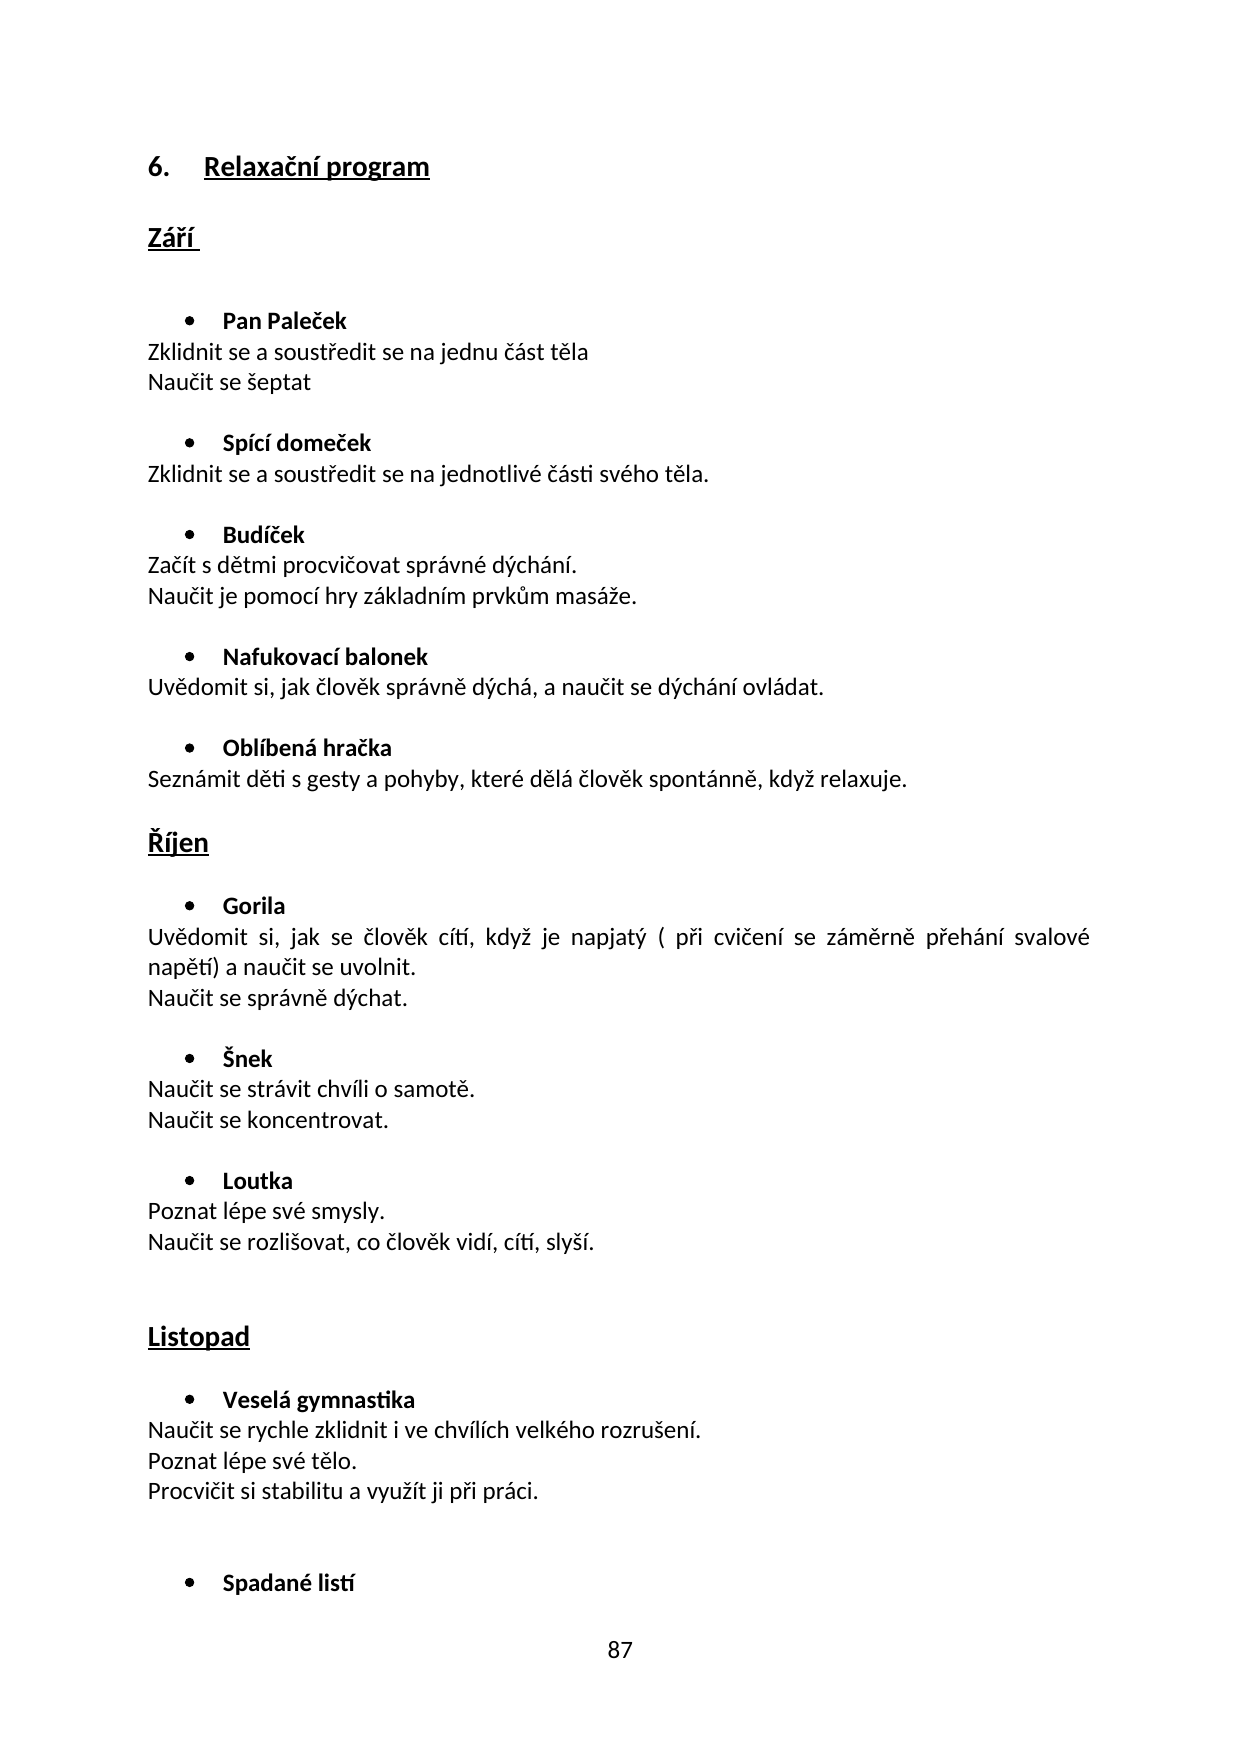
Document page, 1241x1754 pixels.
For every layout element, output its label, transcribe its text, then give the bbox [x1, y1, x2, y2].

text Naučit se koncentrovat. [148, 1104, 1093, 1134]
list Veselá gymnastika [185, 1384, 1093, 1414]
text Poznat lépe své smysly. [148, 1196, 1093, 1226]
text Zklidnit se a soustředit se na jednu část těla [148, 336, 1093, 366]
list Spící domeček [185, 427, 1093, 458]
list Relaxační program [148, 148, 1093, 183]
text Naučit se strávit chvíli o samotě. [148, 1073, 1093, 1104]
text Uvědomit si, jak člověk správně dýchá, a naučit se dýchání ovládat. [148, 672, 1093, 702]
list Nafukovací balonek [185, 641, 1093, 672]
list Šnek [185, 1043, 1093, 1073]
text Říjen [148, 824, 1093, 860]
text Naučit se šeptat [148, 366, 1093, 397]
text Poznat lépe své tělo. [148, 1445, 1093, 1475]
text Naučit se rychle zklidnit i ve chvílích velkého rozrušení. [148, 1414, 1093, 1445]
text Naučit je pomocí hry základním prvkům masáže. [148, 580, 1093, 611]
list Budíček [185, 519, 1093, 549]
text Procvičit si stabilitu a využít ji při práci. [148, 1475, 1093, 1506]
list Pan Paleček [185, 305, 1093, 336]
list Oblíbená hračka [185, 733, 1093, 763]
text Září [148, 219, 1093, 254]
list Gorila [185, 890, 1093, 921]
text Listopad [148, 1318, 1093, 1353]
text Zklidnit se a soustředit se na jednotlivé části svého těla. [148, 458, 1093, 488]
text Naučit se rozlišovat, co člověk vidí, cítí, slyší. [148, 1226, 1093, 1257]
text Uvědomit si, jak se člověk cítí, když je napjatý ( při cvičení se záměrně přehání svalové napětí) a naučit se uvolnit. [148, 921, 1093, 982]
list Spadané listí [185, 1567, 1093, 1597]
text Začít s dětmi procvičovat správné dýchání. [148, 549, 1093, 580]
text Naučit se správně dýchat. [148, 982, 1093, 1012]
list Loutka [185, 1165, 1093, 1196]
text Seznámit děti s gesty a pohyby, které dělá člověk spontánně, když relaxuje. [148, 763, 1093, 794]
